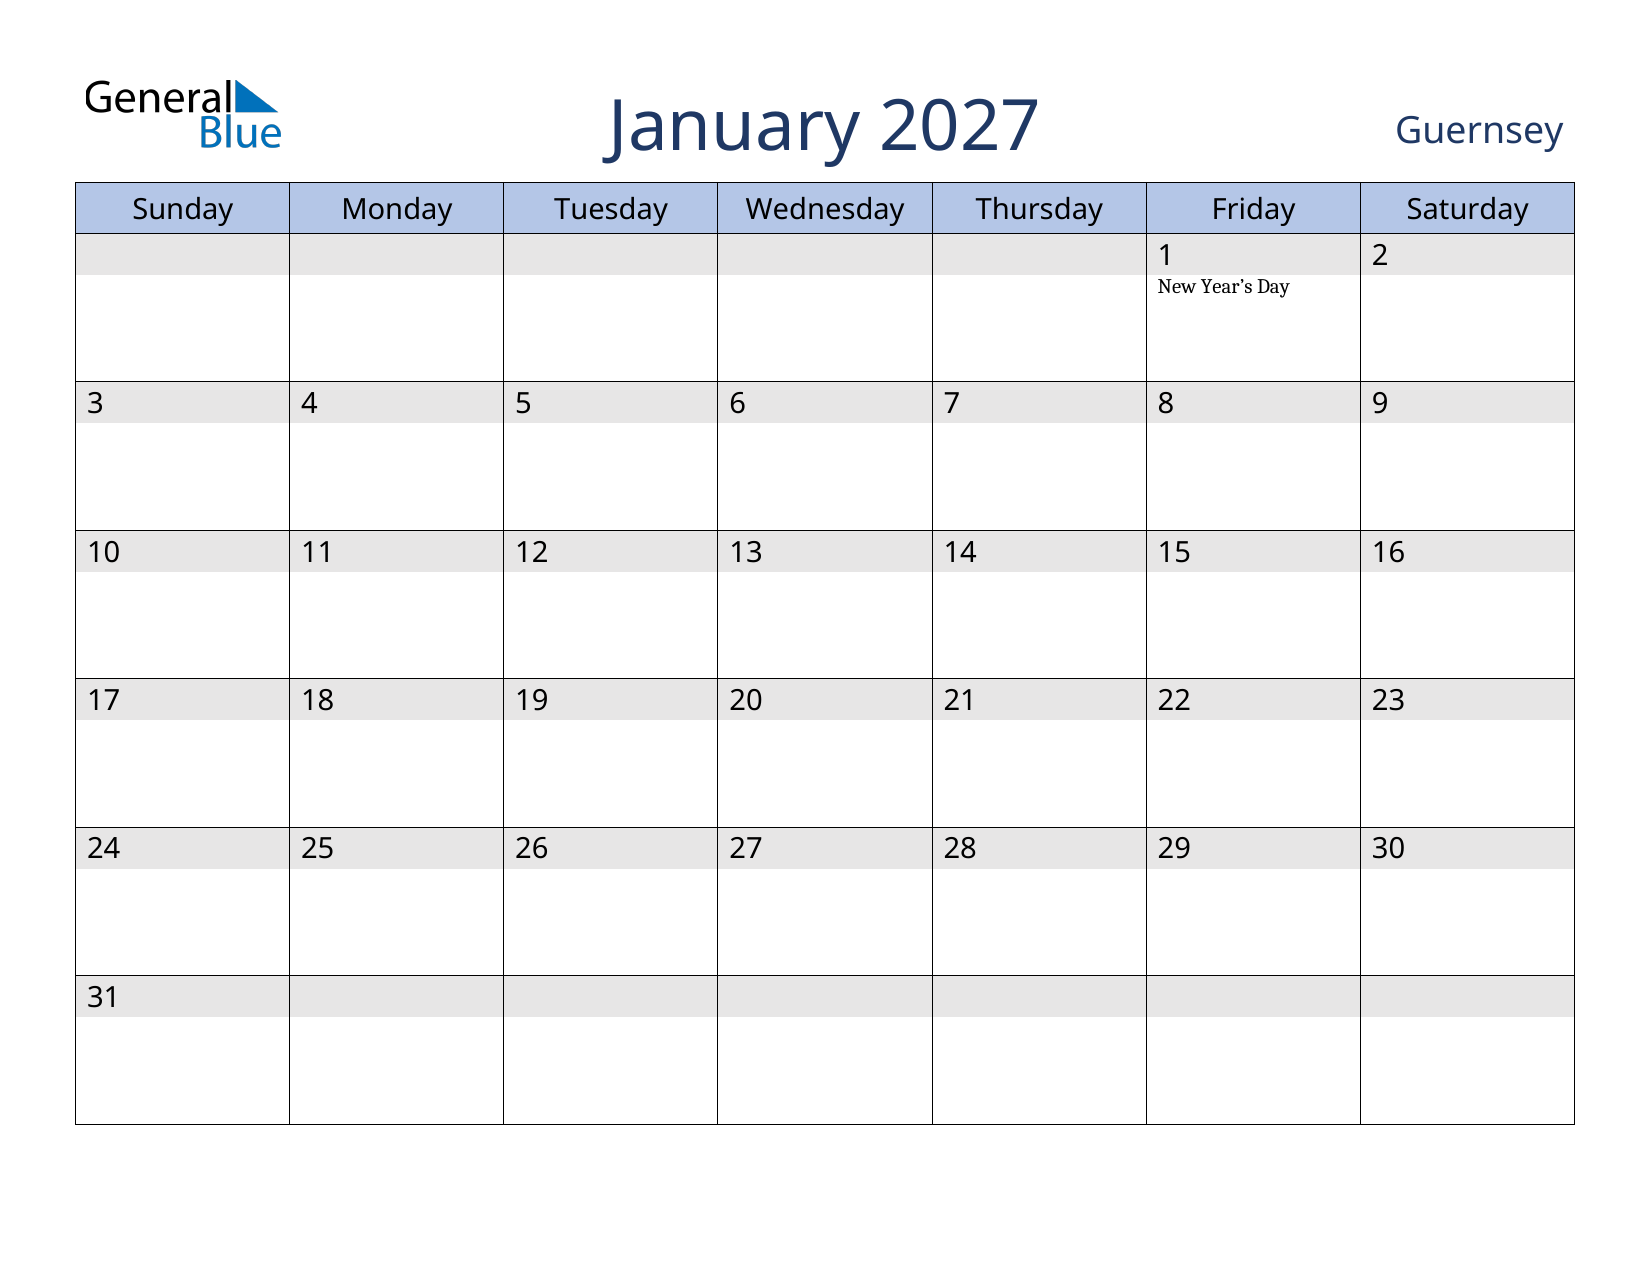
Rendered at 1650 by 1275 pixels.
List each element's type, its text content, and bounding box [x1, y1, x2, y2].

table_cell 21 [933, 679, 1146, 720]
table_cell 10 [76, 531, 289, 572]
table_cell 6 [718, 382, 932, 423]
table_cell 27 [718, 828, 932, 869]
table_cell 12 [504, 531, 717, 572]
table_cell [76, 275, 289, 381]
table_cell Sunday [76, 183, 289, 233]
table_cell [718, 976, 932, 1017]
table_cell Saturday [1361, 183, 1574, 233]
table_cell [290, 423, 503, 530]
table_cell 8 [1147, 382, 1360, 423]
table_cell [933, 423, 1146, 530]
table_cell 7 [933, 382, 1146, 423]
table_cell Monday [290, 183, 503, 233]
picture [86, 80, 281, 148]
table_cell [504, 275, 717, 381]
table_cell [933, 572, 1146, 678]
table_cell [718, 423, 932, 530]
table_cell [933, 1017, 1146, 1123]
table_cell 2 [1361, 234, 1574, 275]
table_cell [933, 869, 1146, 975]
table_cell 11 [290, 531, 503, 572]
table_cell 25 [290, 828, 503, 869]
table_cell [504, 572, 717, 678]
table_cell [76, 572, 289, 678]
table_cell [718, 234, 932, 275]
table_cell 5 [504, 382, 717, 423]
table_cell [76, 234, 289, 275]
table_cell [290, 720, 503, 827]
table_cell [933, 234, 1146, 275]
table_cell [933, 720, 1146, 827]
table_cell [504, 720, 717, 827]
table_cell [504, 1017, 717, 1123]
table_cell [290, 1017, 503, 1123]
table_cell [933, 976, 1146, 1017]
table_cell [933, 275, 1146, 381]
table_cell [290, 234, 503, 275]
table_cell [1147, 976, 1360, 1017]
table_cell [718, 275, 932, 381]
table_cell 19 [504, 679, 717, 720]
table_cell 1 [1147, 234, 1360, 275]
table_cell [1147, 720, 1360, 827]
table_cell New Year’s Day [1147, 275, 1360, 381]
table_cell [718, 572, 932, 678]
table_cell 20 [718, 679, 932, 720]
table_cell 29 [1147, 828, 1360, 869]
table_cell [1361, 1017, 1574, 1123]
table_cell 18 [290, 679, 503, 720]
table_cell [76, 720, 289, 827]
table_cell [1147, 423, 1360, 530]
table_cell 23 [1361, 679, 1574, 720]
table_cell 13 [718, 531, 932, 572]
table_cell 9 [1361, 382, 1574, 423]
table_cell [1361, 976, 1574, 1017]
table_header January 2027 [504, 75, 1146, 182]
table_cell [1361, 275, 1574, 381]
table_cell [76, 869, 289, 975]
table_cell 16 [1361, 531, 1574, 572]
table_cell [718, 1017, 932, 1123]
table_cell 31 [76, 976, 289, 1017]
table_cell Tuesday [504, 183, 717, 233]
table_header [76, 75, 503, 182]
table_cell [1361, 572, 1574, 678]
table_cell [290, 869, 503, 975]
table_cell [76, 423, 289, 530]
table_cell [1147, 869, 1360, 975]
table_cell [1361, 720, 1574, 827]
table_cell [1361, 423, 1574, 530]
table_cell [290, 572, 503, 678]
table_cell Thursday [933, 183, 1146, 233]
table_cell [76, 1017, 289, 1123]
table_cell 14 [933, 531, 1146, 572]
table_cell 15 [1147, 531, 1360, 572]
table_cell [718, 720, 932, 827]
table_cell 28 [933, 828, 1146, 869]
table_cell [504, 423, 717, 530]
table_cell 30 [1361, 828, 1574, 869]
table_cell 24 [76, 828, 289, 869]
table_cell [1147, 572, 1360, 678]
table_cell [290, 976, 503, 1017]
table_cell [504, 869, 717, 975]
table_header Guernsey [1146, 75, 1574, 182]
table_cell [504, 976, 717, 1017]
table_cell 4 [290, 382, 503, 423]
table_cell 3 [76, 382, 289, 423]
table_cell [290, 275, 503, 381]
table_cell 26 [504, 828, 717, 869]
table_cell [718, 869, 932, 975]
table_cell Wednesday [718, 183, 932, 233]
table_cell [1147, 1017, 1360, 1123]
table_cell 17 [76, 679, 289, 720]
table_cell Friday [1147, 183, 1360, 233]
table_cell [504, 234, 717, 275]
table_cell 22 [1147, 679, 1360, 720]
table_cell [1361, 869, 1574, 975]
